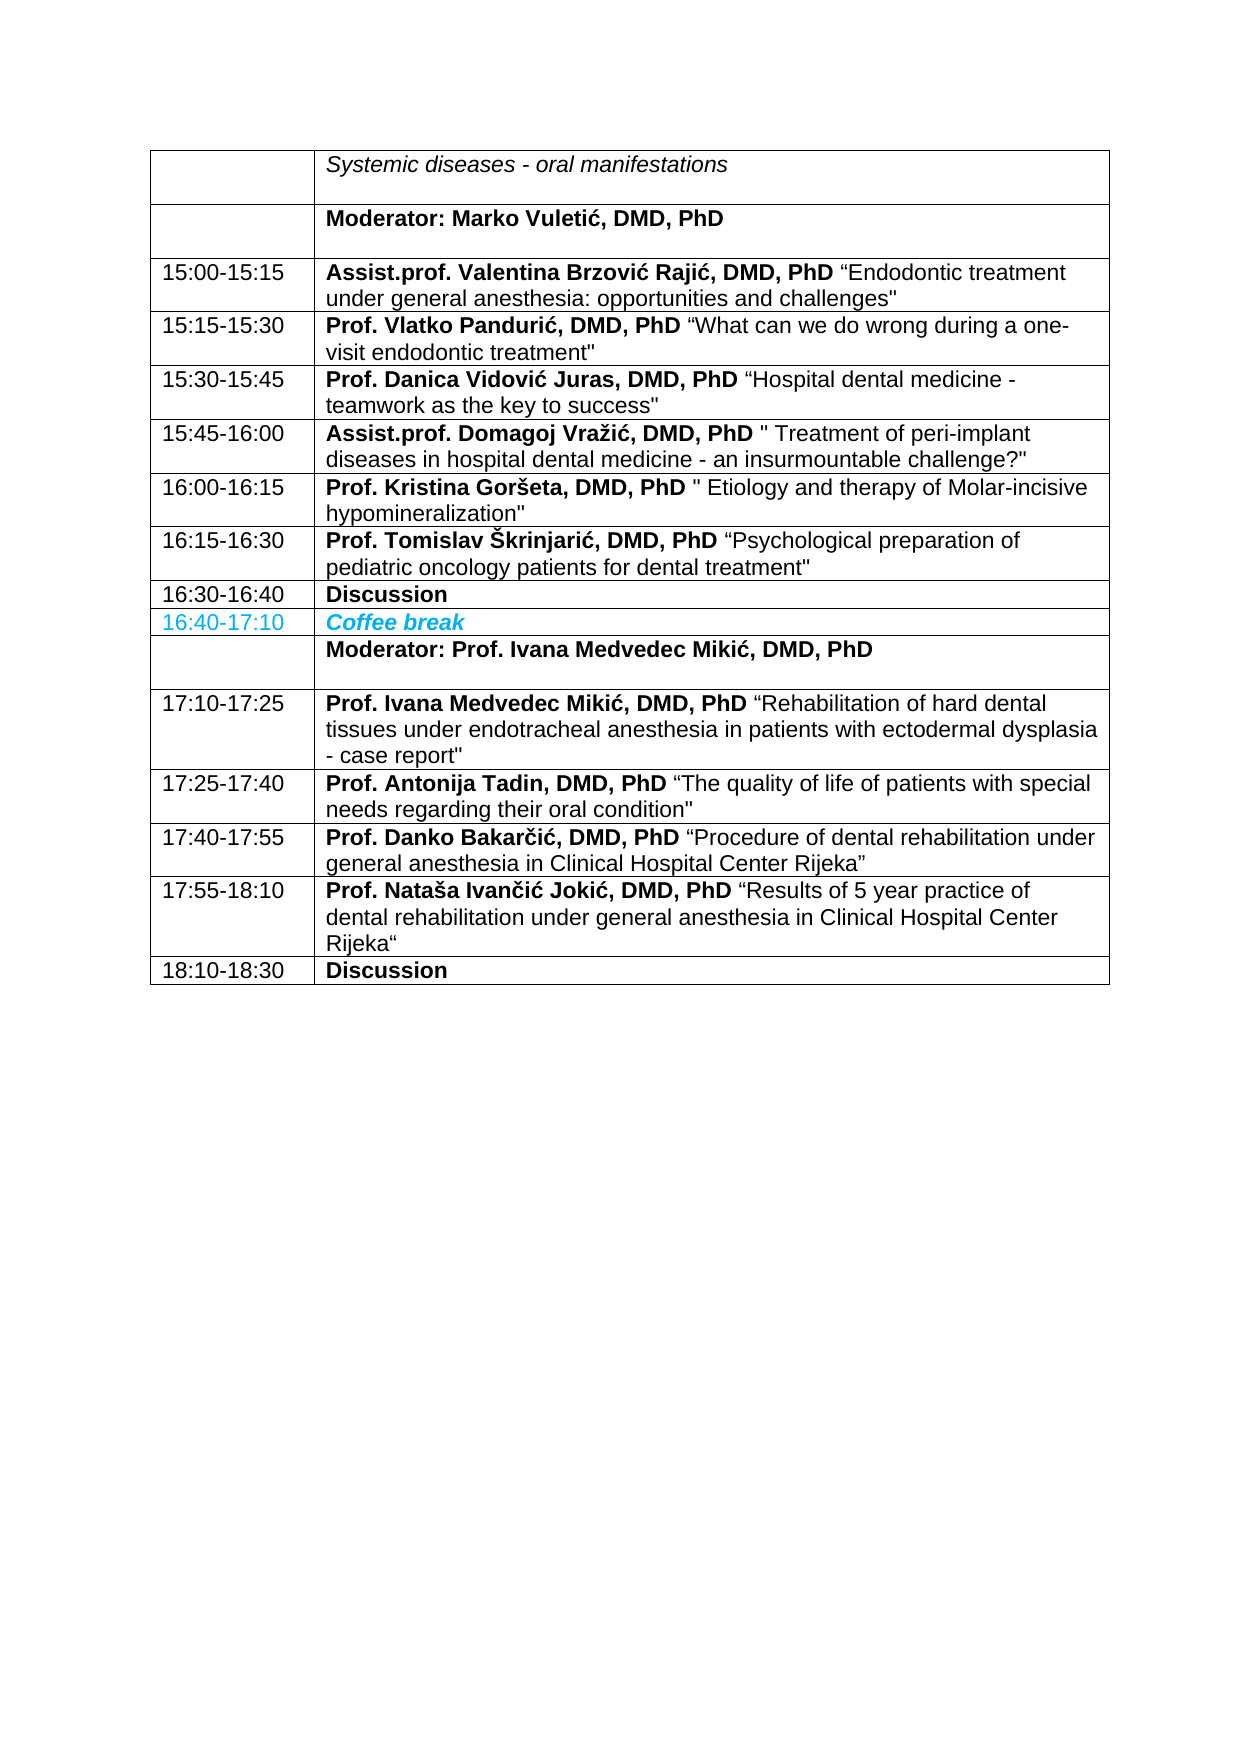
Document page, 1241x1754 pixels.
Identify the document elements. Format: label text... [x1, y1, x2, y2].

table_cell Prof. Ivana Medvedec Mikić, DMD, PhD “Rehabilitation of hard dental tissues under endotracheal anesthesia in patients with ectodermal dysplasia - case report" [315, 690, 1109, 769]
table_cell Assist.prof. Domagoj Vražić, DMD, PhD " Treatment of peri-implant diseases in hospital dental medicine - an insurmountable challenge?" [315, 420, 1109, 472]
table_cell 16:00-16:15 [151, 474, 314, 526]
table_cell 16:30-16:40 [151, 581, 314, 607]
table_cell Prof. Kristina Goršeta, DMD, PhD " Etiology and therapy of Molar-incisive hypomineralization" [315, 474, 1109, 526]
table_cell [151, 151, 314, 204]
table_cell [151, 636, 314, 688]
table_cell 15:15-15:30 [151, 312, 314, 365]
table_cell 17:25-17:40 [151, 770, 314, 822]
table_cell Discussion [315, 957, 1109, 984]
table_cell Prof. Danica Vidović Juras, DMD, PhD “Hospital dental medicine - teamwork as the key to success" [315, 366, 1109, 419]
table_cell 16:40-17:10 [151, 609, 314, 635]
table_cell 16:15-16:30 [151, 527, 314, 580]
table_cell Prof. Nataša Ivančić Jokić, DMD, PhD “Results of 5 year practice of dental rehabilitation under general anesthesia in Clinical Hospital Center Rijeka“ [315, 877, 1109, 956]
table_cell 15:30-15:45 [151, 366, 314, 419]
table_cell Prof. Tomislav Škrinjarić, DMD, PhD “Psychological preparation of pediatric oncology patients for dental treatment" [315, 527, 1109, 580]
table_cell Prof. Danko Bakarčić, DMD, PhD “Procedure of dental rehabilitation under general anesthesia in Clinical Hospital Center Rijeka” [315, 824, 1109, 876]
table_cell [315, 151, 1109, 204]
table_cell Moderator: Prof. Ivana Medvedec Mikić, DMD, PhD [315, 636, 1109, 688]
table_cell Prof. Vlatko Pandurić, DMD, PhD “What can we do wrong during a one-visit endodontic treatment" [315, 312, 1109, 365]
table_cell 17:40-17:55 [151, 824, 314, 876]
table_cell 17:55-18:10 [151, 877, 314, 956]
table_cell [151, 205, 314, 257]
table_cell 17:10-17:25 [151, 690, 314, 769]
table_cell Prof. Antonija Tadin, DMD, PhD “The quality of life of patients with special needs regarding their oral condition" [315, 770, 1109, 822]
table_cell Assist.prof. Valentina Brzović Rajić, DMD, PhD “Endodontic treatment under general anesthesia: opportunities and challenges" [315, 259, 1109, 311]
table_cell Coffee break [315, 609, 1109, 635]
table_cell 15:00-15:15 [151, 259, 314, 311]
table_cell 18:10-18:30 [151, 957, 314, 984]
table_cell Discussion [315, 581, 1109, 607]
table_cell 15:45-16:00 [151, 420, 314, 472]
table_cell Moderator: Marko Vuletić, DMD, PhD [315, 205, 1109, 257]
